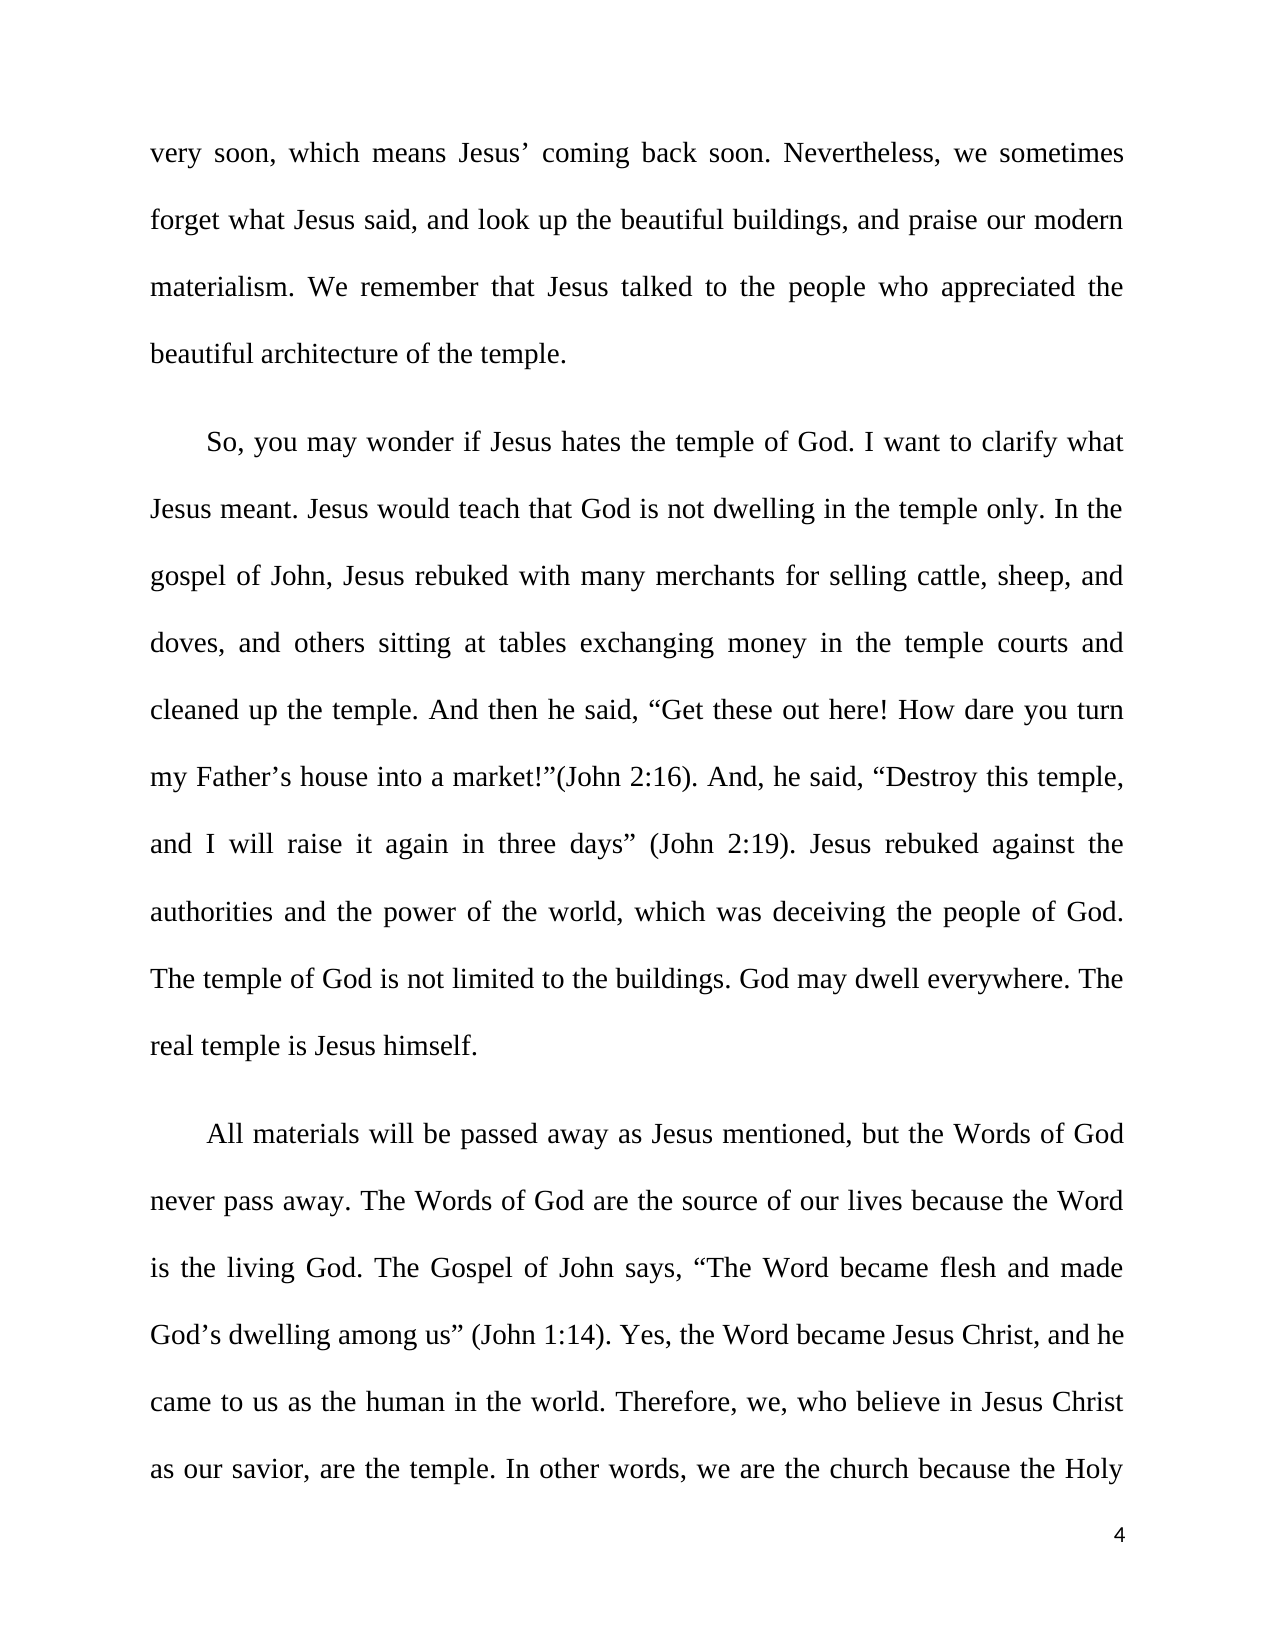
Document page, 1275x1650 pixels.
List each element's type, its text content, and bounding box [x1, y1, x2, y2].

text So, you may wonder if Jesus hates the temple of God. I want to clarify what Jesus meant. Jesus would teach that God is not dwelling in the temple only. In the gospel of John, Jesus rebuked with many merchants for selling cattle, sheep, and doves, and others sitting at tables exchanging money in the temple courts and cleaned up the temple. And then he said, “Get these out here! How dare you turn my Father’s house into a market!”(John 2:16). And, he said, “Destroy this temple, and I will raise it again in three days” (John 2:19). Jesus rebuked against the authorities and the power of the world, which was deceiving the people of God. The temple of God is not limited to the buildings. God may dwell everywhere. The real temple is Jesus himself. [150, 424, 1125, 1061]
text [150, 1116, 1125, 1485]
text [150, 135, 1125, 370]
